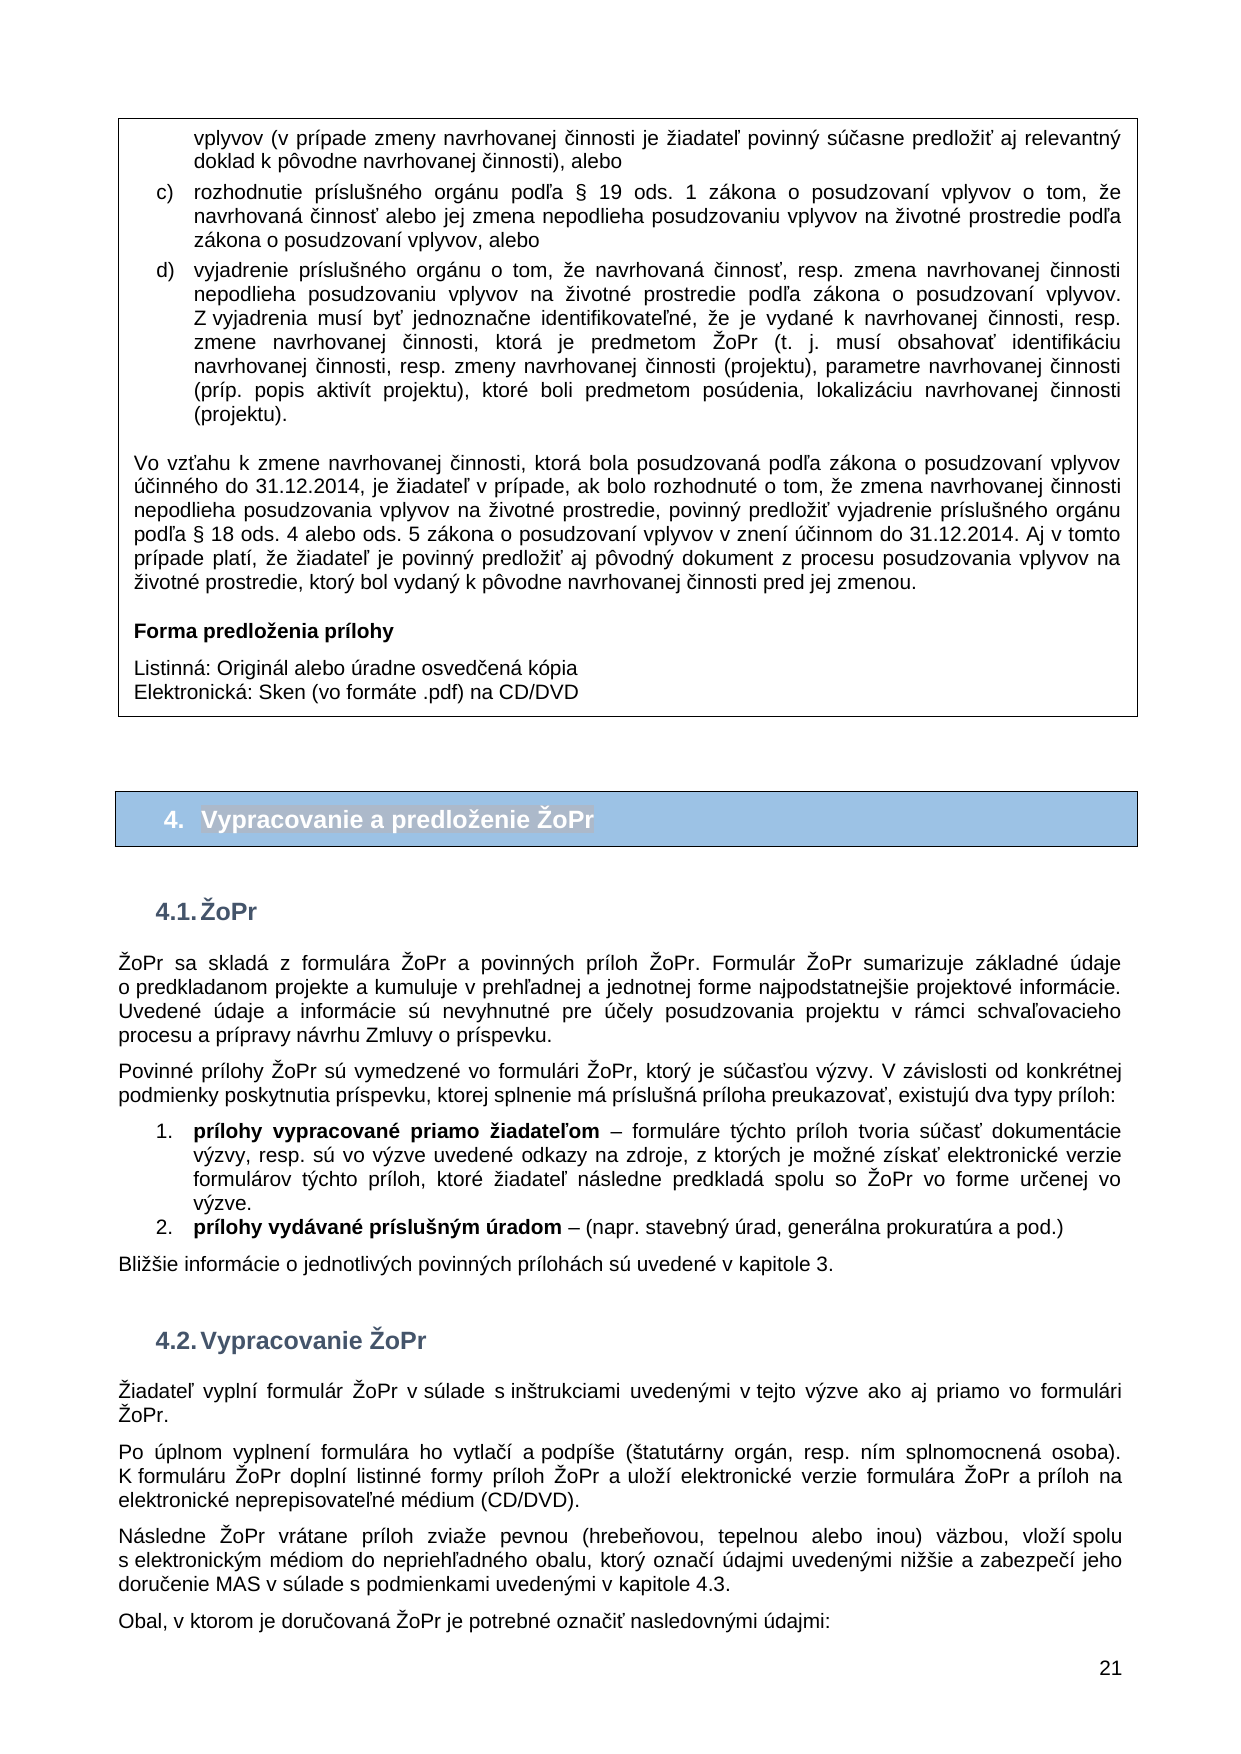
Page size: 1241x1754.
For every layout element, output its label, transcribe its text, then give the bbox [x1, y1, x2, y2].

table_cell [119, 119, 1137, 716]
text Po úplnom vyplnení formulára ho vytlačí a podpíše (štatutárny orgán, resp. ním splnomocnená osoba). K formuláru ŽoPr doplní listinné formy príloh ŽoPr a uloží elektronické verzie formulára ŽoPr a príloh na elektronické neprepisovateľné médium (CD/DVD). [118, 1440, 1122, 1512]
text Žiadateľ vyplní formulár ŽoPr v súlade s inštrukciami uvedenými v tejto výzve ako aj priamo vo formulári ŽoPr. [118, 1379, 1122, 1427]
list prílohy vydávané príslušným úradom – (napr. stavebný úrad, generálna prokuratúra a pod.) [156, 1215, 1122, 1239]
text Bližšie informácie o jednotlivých povinných prílohách sú uvedené v kapitole 3. [118, 1252, 1122, 1276]
text Povinné prílohy ŽoPr sú vymedzené vo formulári ŽoPr, ktorý je súčasťou výzvy. V závislosti od konkrétnej podmienky poskytnutia príspevku, ktorej splnenie má príslušná príloha preukazovať, existujú dva typy príloh: [118, 1059, 1122, 1107]
list ŽoPr [155, 897, 1122, 926]
list prílohy vypracované priamo žiadateľom – formuláre týchto príloh tvoria súčasť dokumentácie výzvy, resp. sú vo výzve uvedené odkazy na zdroje, z ktorých je možné získať elektronické verzie formulárov týchto príloh, ktoré žiadateľ následne predkladá spolu so ŽoPr vo forme určenej vo výzve. [156, 1119, 1122, 1215]
text ŽoPr sa skladá z formulára ŽoPr a povinných príloh ŽoPr. Formulár ŽoPr sumarizuje základné údaje o predkladanom projekte a kumuluje v prehľadnej a jednotnej forme najpodstatnejšie projektové informácie. Uvedené údaje a informácie sú nevyhnutné pre účely posudzovania projektu v rámci schvaľovacieho procesu a prípravy návrhu Zmluvy o príspevku. [118, 951, 1122, 1046]
list Vypracovanie ŽoPr [155, 1326, 1122, 1354]
table_header Vypracovanie a predloženie ŽoPr [116, 792, 1137, 846]
text Obal, v ktorom je doručovaná ŽoPr je potrebné označiť nasledovnými údajmi: [118, 1608, 1122, 1632]
text Následne ŽoPr vrátane príloh zviaže pevnou (hrebeňovou, tepelnou alebo inou) väzbou, vloží spolu s elektronickým médiom do nepriehľadného obalu, ktorý označí údajmi uvedenými nižšie a zabezpečí jeho doručenie MAS v súlade s podmienkami uvedenými v kapitole 4.3. [118, 1524, 1122, 1596]
